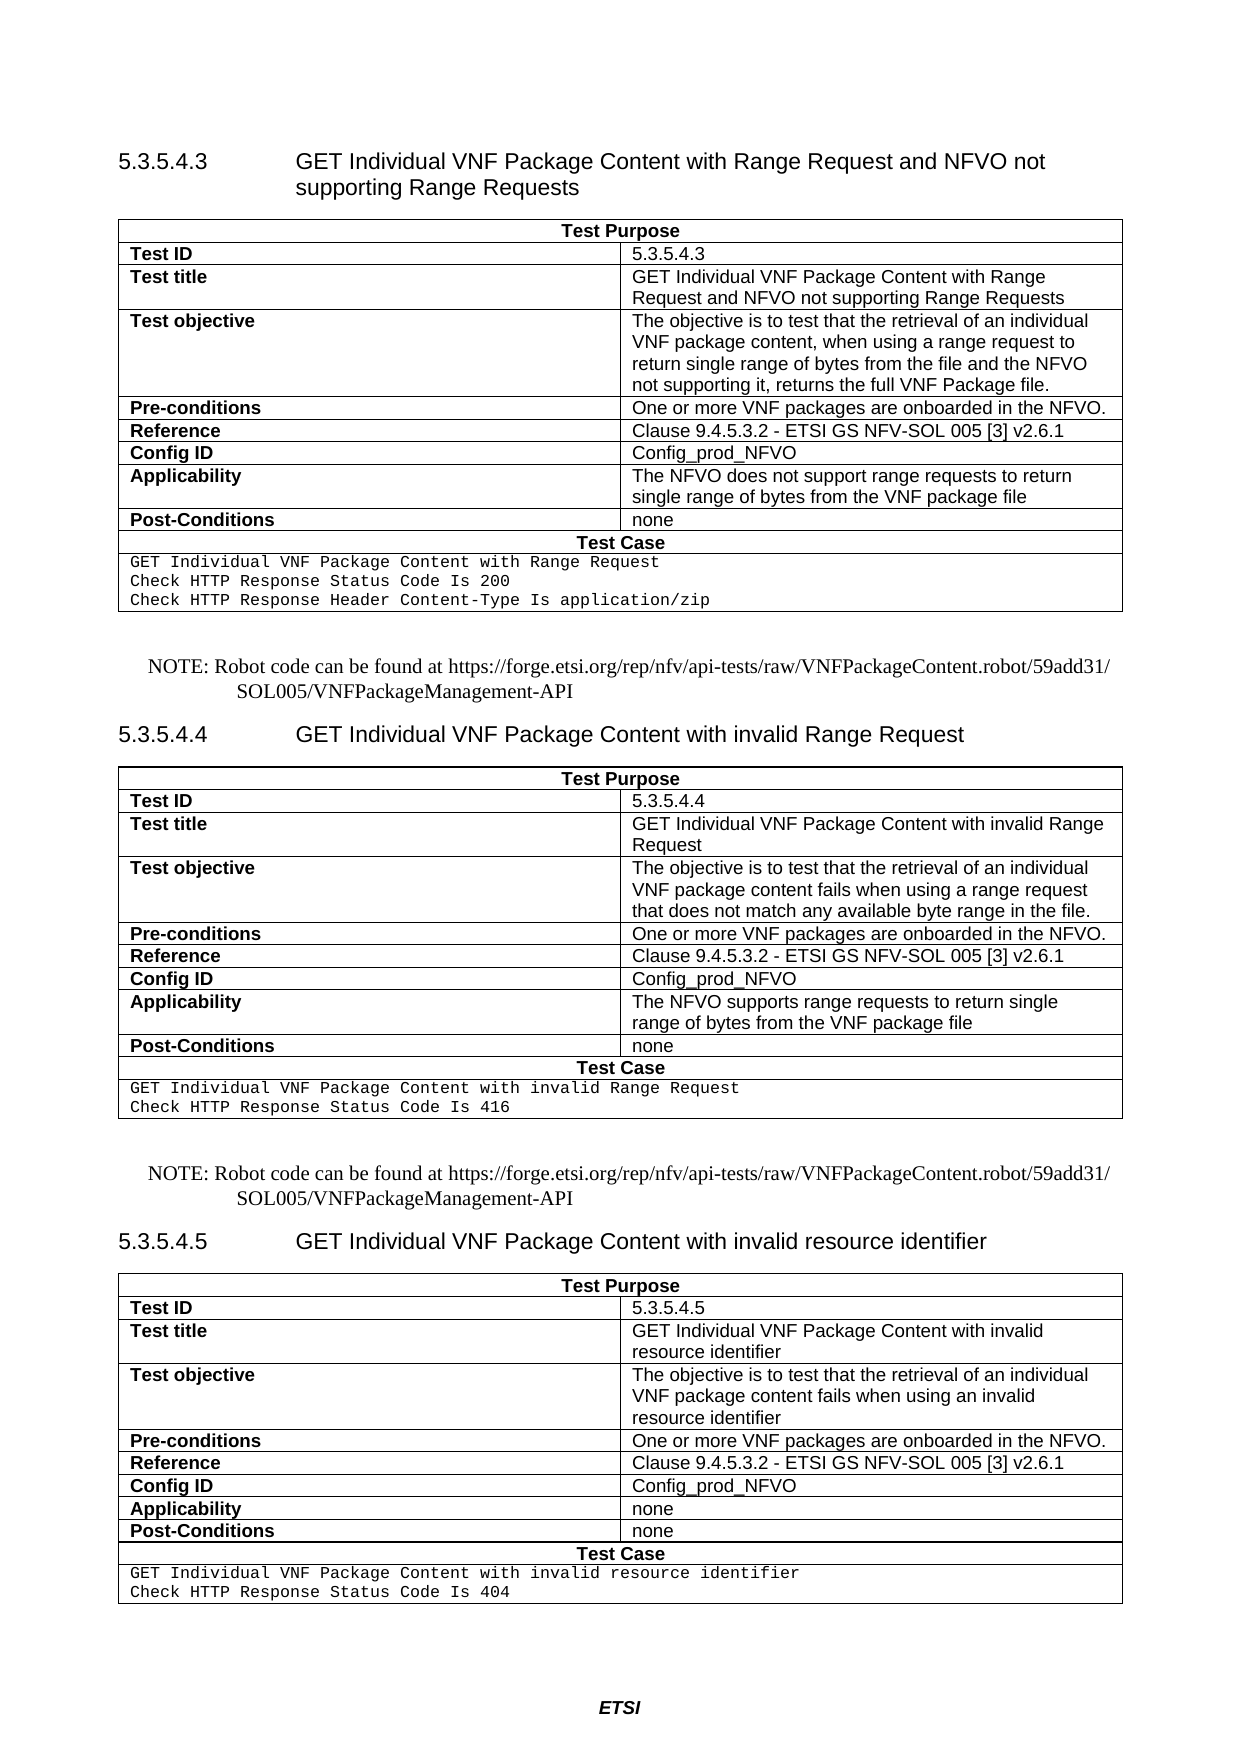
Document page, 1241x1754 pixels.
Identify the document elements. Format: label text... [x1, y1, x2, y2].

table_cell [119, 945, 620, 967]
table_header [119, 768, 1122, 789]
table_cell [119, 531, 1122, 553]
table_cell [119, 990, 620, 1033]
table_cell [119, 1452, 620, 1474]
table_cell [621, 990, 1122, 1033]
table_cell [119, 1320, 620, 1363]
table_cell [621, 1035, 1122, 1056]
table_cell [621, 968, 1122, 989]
text NOTE: Robot code can be found at https://forge.etsi.org/rep/nfv/api-tests/raw/VNFPackageContent.robot/59add31/SOL005/VNFPackageManagement-API [148, 1161, 1122, 1209]
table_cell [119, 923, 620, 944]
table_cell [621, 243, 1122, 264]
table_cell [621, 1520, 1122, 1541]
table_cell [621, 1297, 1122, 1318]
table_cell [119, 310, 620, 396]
text NOTE: Robot code can be found at https://forge.etsi.org/rep/nfv/api-tests/raw/VNFPackageContent.robot/59add31/SOL005/VNFPackageManagement-API [148, 654, 1122, 703]
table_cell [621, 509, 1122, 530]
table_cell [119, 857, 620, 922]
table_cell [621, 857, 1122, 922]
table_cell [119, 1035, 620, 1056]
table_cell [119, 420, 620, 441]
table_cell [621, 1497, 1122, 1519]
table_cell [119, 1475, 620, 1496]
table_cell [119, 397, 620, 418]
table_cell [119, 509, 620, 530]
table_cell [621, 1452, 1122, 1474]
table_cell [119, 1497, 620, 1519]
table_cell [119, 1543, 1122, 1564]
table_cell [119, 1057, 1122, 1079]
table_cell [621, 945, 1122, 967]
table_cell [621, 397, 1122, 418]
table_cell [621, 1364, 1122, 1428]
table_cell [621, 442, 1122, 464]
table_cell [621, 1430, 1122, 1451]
subtitle 5.3.5.4.5 GET Individual VNF Package Content with invalid resource identifier [118, 1228, 1122, 1254]
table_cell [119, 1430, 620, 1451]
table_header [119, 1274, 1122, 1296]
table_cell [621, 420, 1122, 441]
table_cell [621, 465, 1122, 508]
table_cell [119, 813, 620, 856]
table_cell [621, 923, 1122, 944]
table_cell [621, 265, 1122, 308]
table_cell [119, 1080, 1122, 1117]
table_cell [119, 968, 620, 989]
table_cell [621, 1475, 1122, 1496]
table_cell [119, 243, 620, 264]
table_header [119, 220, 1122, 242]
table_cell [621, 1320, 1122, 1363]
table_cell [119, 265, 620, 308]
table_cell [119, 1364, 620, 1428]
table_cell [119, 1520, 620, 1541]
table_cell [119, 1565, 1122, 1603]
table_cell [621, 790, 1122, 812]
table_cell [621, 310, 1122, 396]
subtitle 5.3.5.4.3 GET Individual VNF Package Content with Range Request and NFVO not supporting Range Requests [118, 148, 1122, 200]
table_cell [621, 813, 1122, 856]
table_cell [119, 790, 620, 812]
subtitle 5.3.5.4.4 GET Individual VNF Package Content with invalid Range Request [118, 721, 1122, 748]
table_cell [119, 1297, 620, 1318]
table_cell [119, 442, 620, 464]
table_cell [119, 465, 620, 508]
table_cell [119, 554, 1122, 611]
